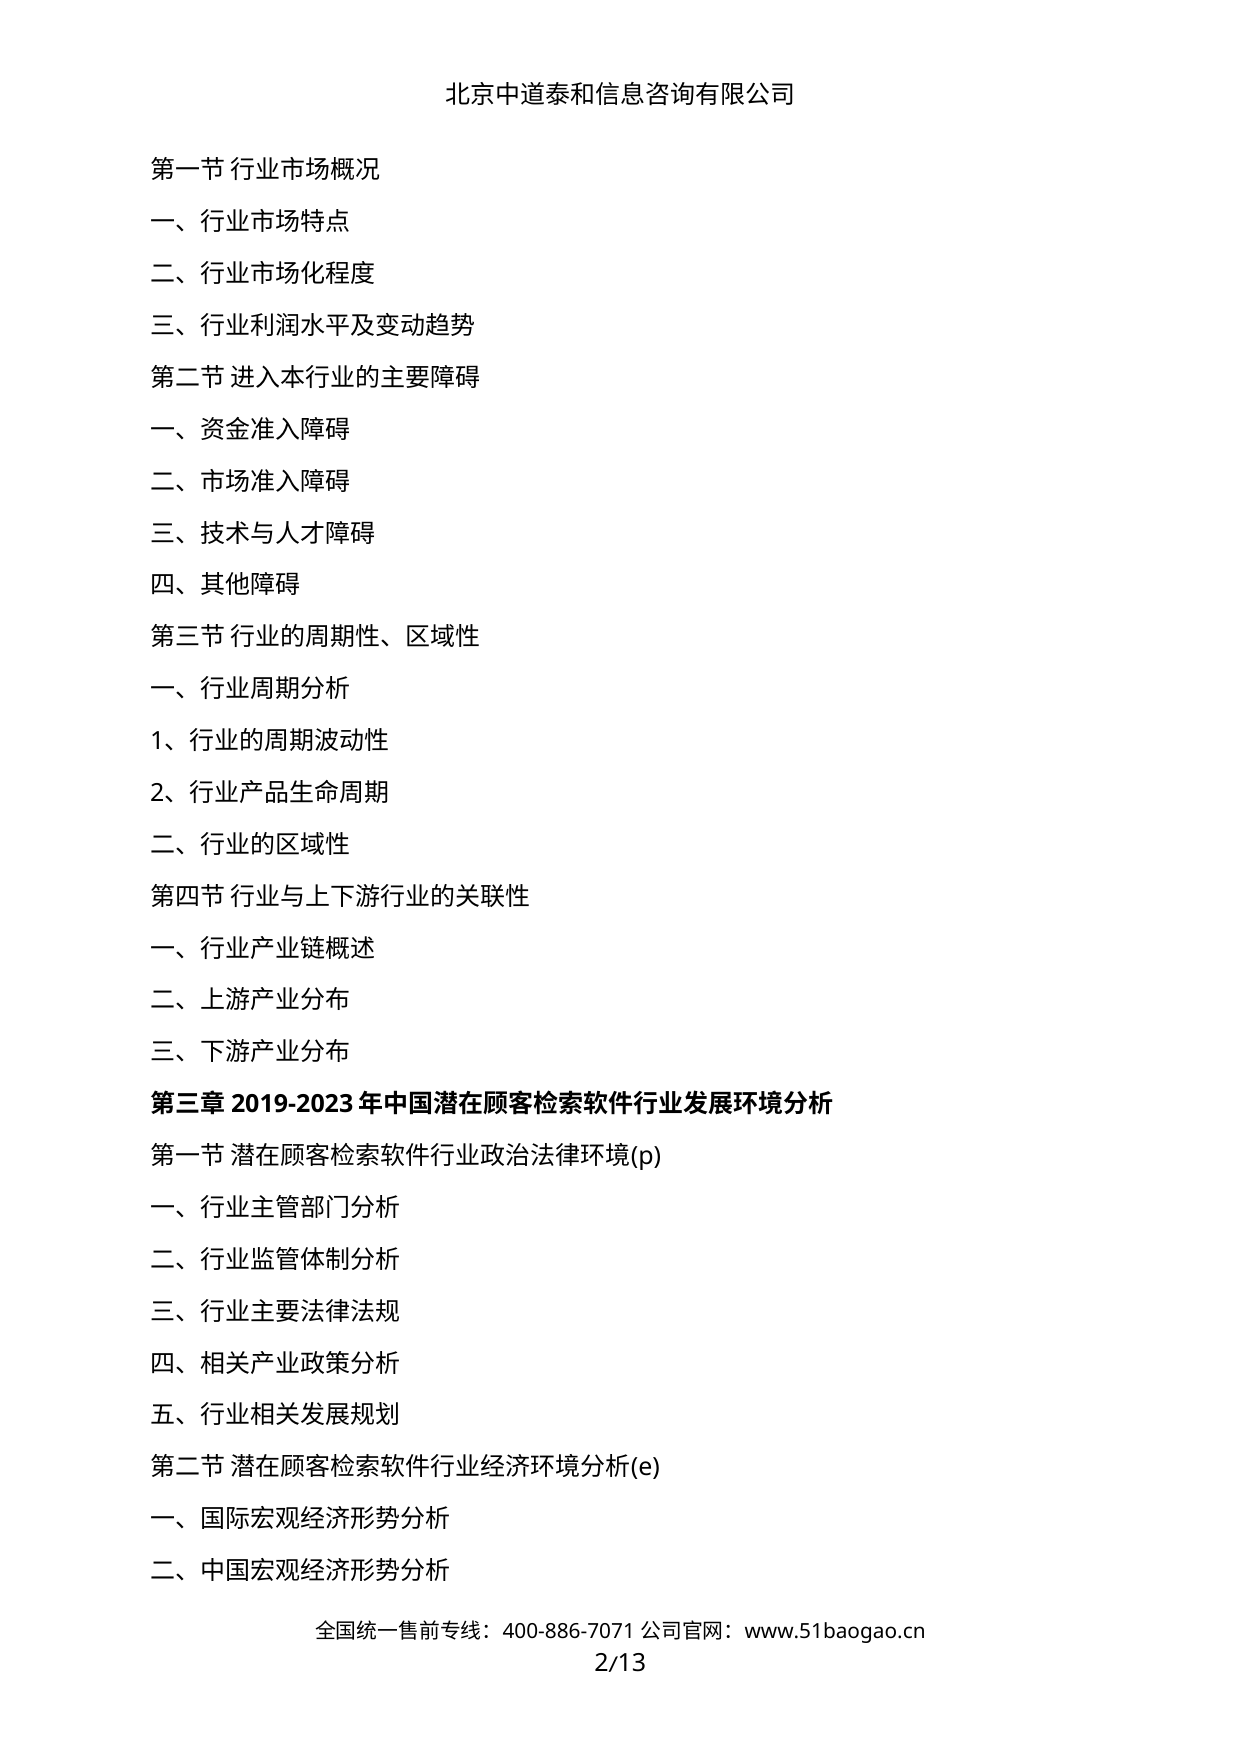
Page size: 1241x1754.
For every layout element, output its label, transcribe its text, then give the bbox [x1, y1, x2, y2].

text 四、相关产业政策分析 [150, 1343, 1090, 1379]
text 二、上游产业分布 [150, 980, 1090, 1016]
text 二、中国宏观经济形势分析 [150, 1551, 1090, 1587]
text 1、行业的周期波动性 [150, 721, 1090, 757]
text 一、行业周期分析 [150, 669, 1090, 705]
text 第三节 行业的周期性、区域性 [150, 617, 1090, 653]
text 二、行业监管体制分析 [150, 1239, 1090, 1276]
text 第二节 进入本行业的主要障碍 [150, 357, 1090, 394]
text 第三章 2019-2023年中国潜在顾客检索软件行业发展环境分析 [150, 1084, 1090, 1120]
text 二、市场准入障碍 [150, 461, 1090, 497]
text 三、行业主要法律法规 [150, 1291, 1090, 1327]
text 第一节 行业市场概况 [150, 150, 1090, 186]
text 四、其他障碍 [150, 565, 1090, 601]
text 二、行业的区域性 [150, 824, 1090, 861]
text 第一节 潜在顾客检索软件行业政治法律环境(p) [150, 1136, 1090, 1172]
text 二、行业市场化程度 [150, 254, 1090, 290]
text 第四节 行业与上下游行业的关联性 [150, 876, 1090, 912]
text 三、下游产业分布 [150, 1032, 1090, 1068]
text 一、行业主管部门分析 [150, 1187, 1090, 1224]
text 三、行业利润水平及变动趋势 [150, 306, 1090, 342]
text 三、技术与人才障碍 [150, 513, 1090, 549]
text 第二节 潜在顾客检索软件行业经济环境分析(e) [150, 1447, 1090, 1483]
text 五、行业相关发展规划 [150, 1395, 1090, 1431]
text 一、资金准入障碍 [150, 409, 1090, 446]
text 2、行业产品生命周期 [150, 772, 1090, 809]
text 一、行业市场特点 [150, 202, 1090, 238]
text 一、国际宏观经济形势分析 [150, 1499, 1090, 1535]
text 一、行业产业链概述 [150, 928, 1090, 964]
